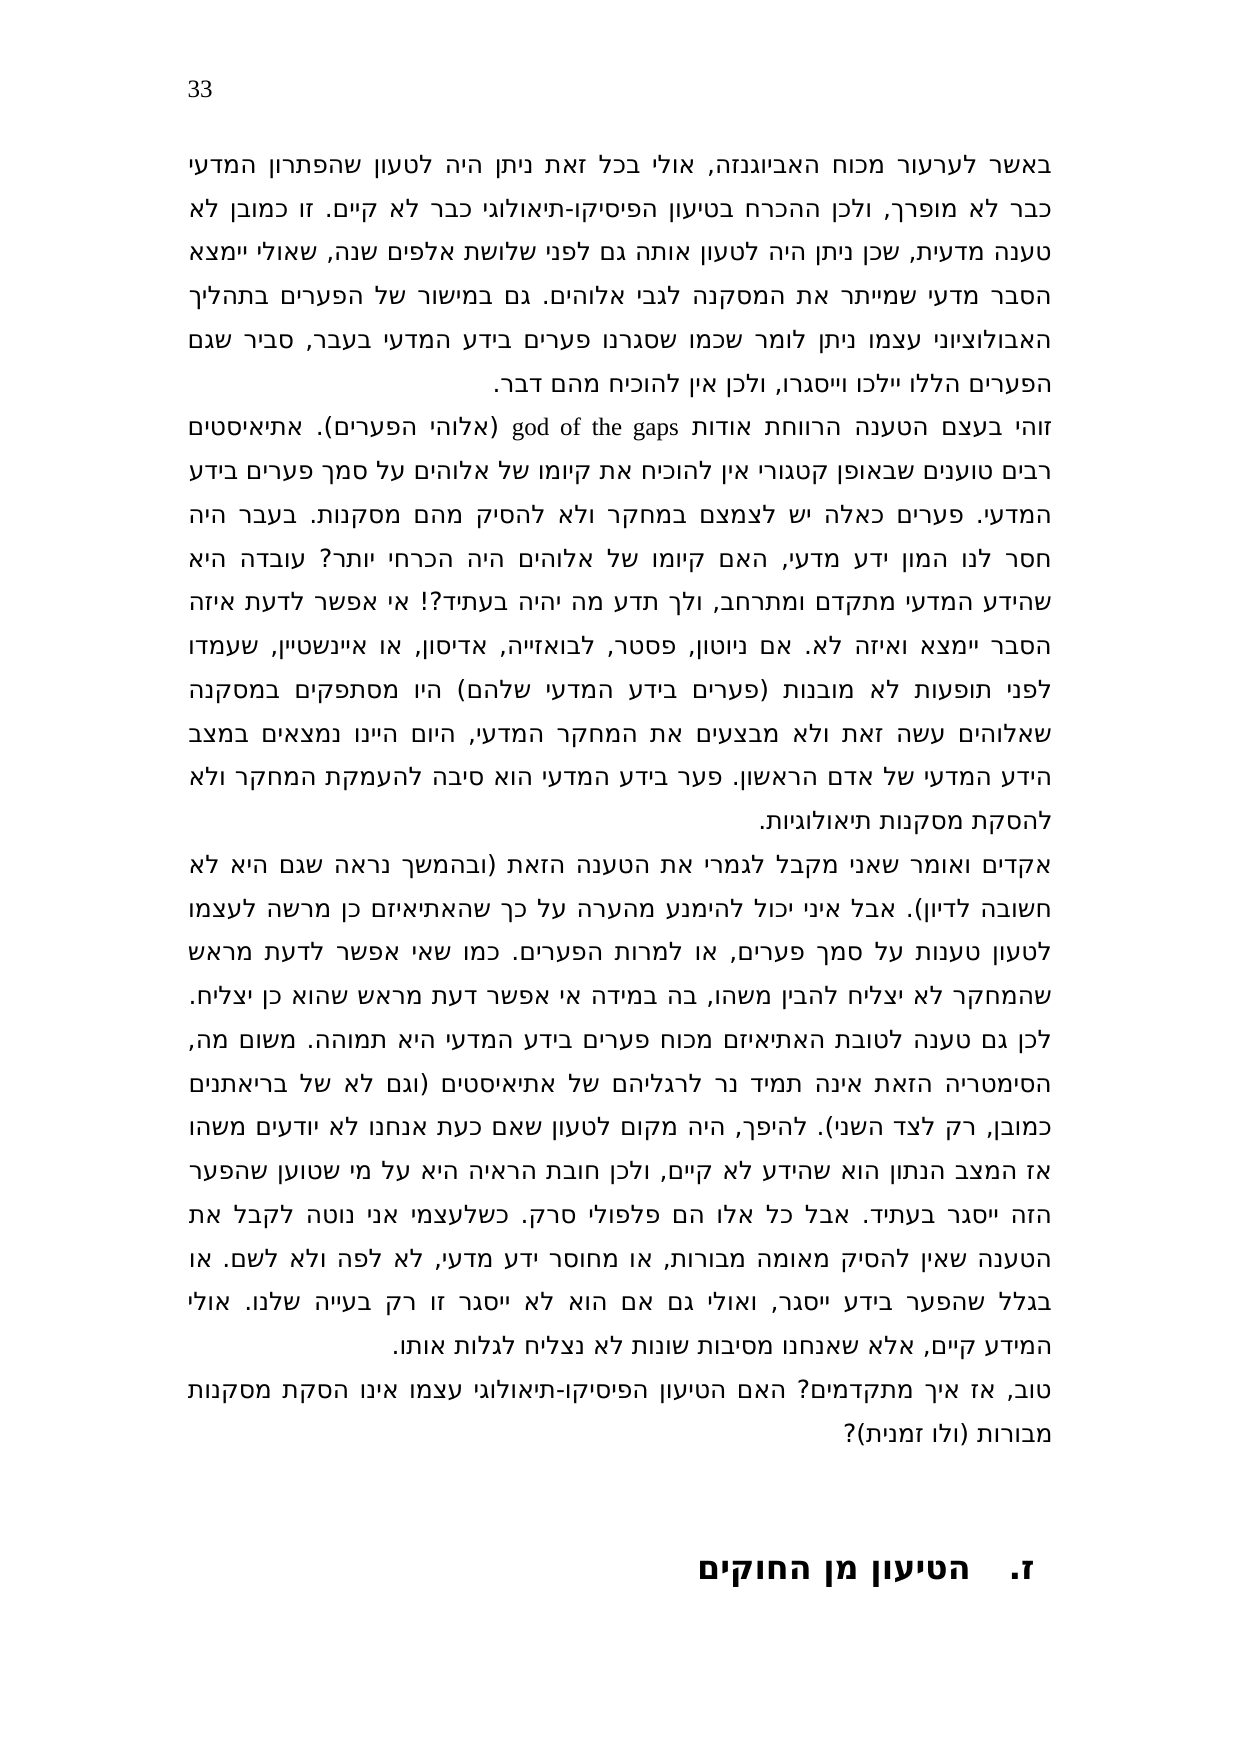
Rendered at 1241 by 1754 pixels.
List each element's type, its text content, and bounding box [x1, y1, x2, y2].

text טוב, אז איך מתקדמים? האם הטיעון הפיסיקו-תיאולוגי עצמו אינו הסקת מסקנות מבורות (ולו זמנית)? [187, 1375, 1053, 1448]
text אקדים ואומר שאני מקבל לגמרי את הטענה הזאת (ובהמשך נראה שגם היא לא חשובה לדיון). אבל איני יכול להימנע מהערה על כך שהאתיאיזם כן מרשה לעצמו לטעון טענות על סמך פערים, או למרות הפערים. כמו שאי אפשר לדעת מראש שהמחקר לא יצליח להבין משהו, בה במידה אי אפשר דעת מראש שהוא כן יצליח. לכן גם טענה לטובת האתיאיזם מכוח פערים בידע המדעי היא תמוהה. משום מה, הסימטריה הזאת אינה תמיד נר לרגליהם של אתיאיסטים (וגם לא של בריאתנים כמובן, רק לצד השני). להיפך, היה מקום לטעון שאם כעת אנחנו לא יודעים משהו אז המצב הנתון הוא שהידע לא קיים, ולכן חובת הראיה היא על מי שטוען שהפער הזה ייסגר בעתיד. אבל כל אלו הם פלפולי סרק. כשלעצמי אני נוטה לקבל את הטענה שאין להסיק מאומה מבורות, או מחוסר ידע מדעי, לא לפה ולא לשם. או בגלל שהפער בידע ייסגר, ואולי גם אם הוא לא ייסגר זו רק בעייה שלנו. אולי המידע קיים, אלא שאנחנו מסיבות שונות לא נצליח לגלות אותו. [187, 850, 1053, 1361]
text זוהי בעצם הטענה הרווחת אודות god of the gaps (אלוהי הפערים). אתיאיסטים רבים טוענים שבאופן קטגורי אין להוכיח את קיומו של אלוהים על סמך פערים בידע המדעי. פערים כאלה יש לצמצם במחקר ולא להסיק מהם מסקנות. בעבר היה חסר לנו המון ידע מדעי, האם קיומו של אלוהים היה הכרחי יותר? עובדה היא שהידע המדעי מתקדם ומתרחב, ולך תדע מה יהיה בעתיד?! אי אפשר לדעת איזה הסבר יימצא ואיזה לא. אם ניוטון, פסטר, לבואזייה, אדיסון, או איינשטיין, שעמדו לפני תופעות לא מובנות (פערים בידע המדעי שלהם) היו מסתפקים במסקנה שאלוהים עשה זאת ולא מבצעים את המחקר המדעי, היום היינו נמצאים במצב הידע המדעי של אדם הראשון. פער בידע המדעי הוא סיבה להעמקת המחקר ולא להסקת מסקנות תיאולוגיות. [187, 412, 1053, 836]
text באשר לערעור מכוח האביוגנזה, אולי בכל זאת ניתן היה לטעון שהפתרון המדעי כבר לא מופרך, ולכן ההכרח בטיעון הפיסיקו-תיאולוגי כבר לא קיים. זו כמובן לא טענה מדעית, שכן ניתן היה לטעון אותה גם לפני שלושת אלפים שנה, שאולי יימצא הסבר מדעי שמייתר את המסקנה לגבי אלוהים. גם במישור של הפערים בתהליך האבולוציוני עצמו ניתן לומר שכמו שסגרנו פערים בידע המדעי בעבר, סביר שגם הפערים הללו יילכו וייסגרו, ולכן אין להוכיח מהם דבר. [187, 150, 1053, 398]
list הטיעון מן החוקים [187, 1549, 1008, 1588]
